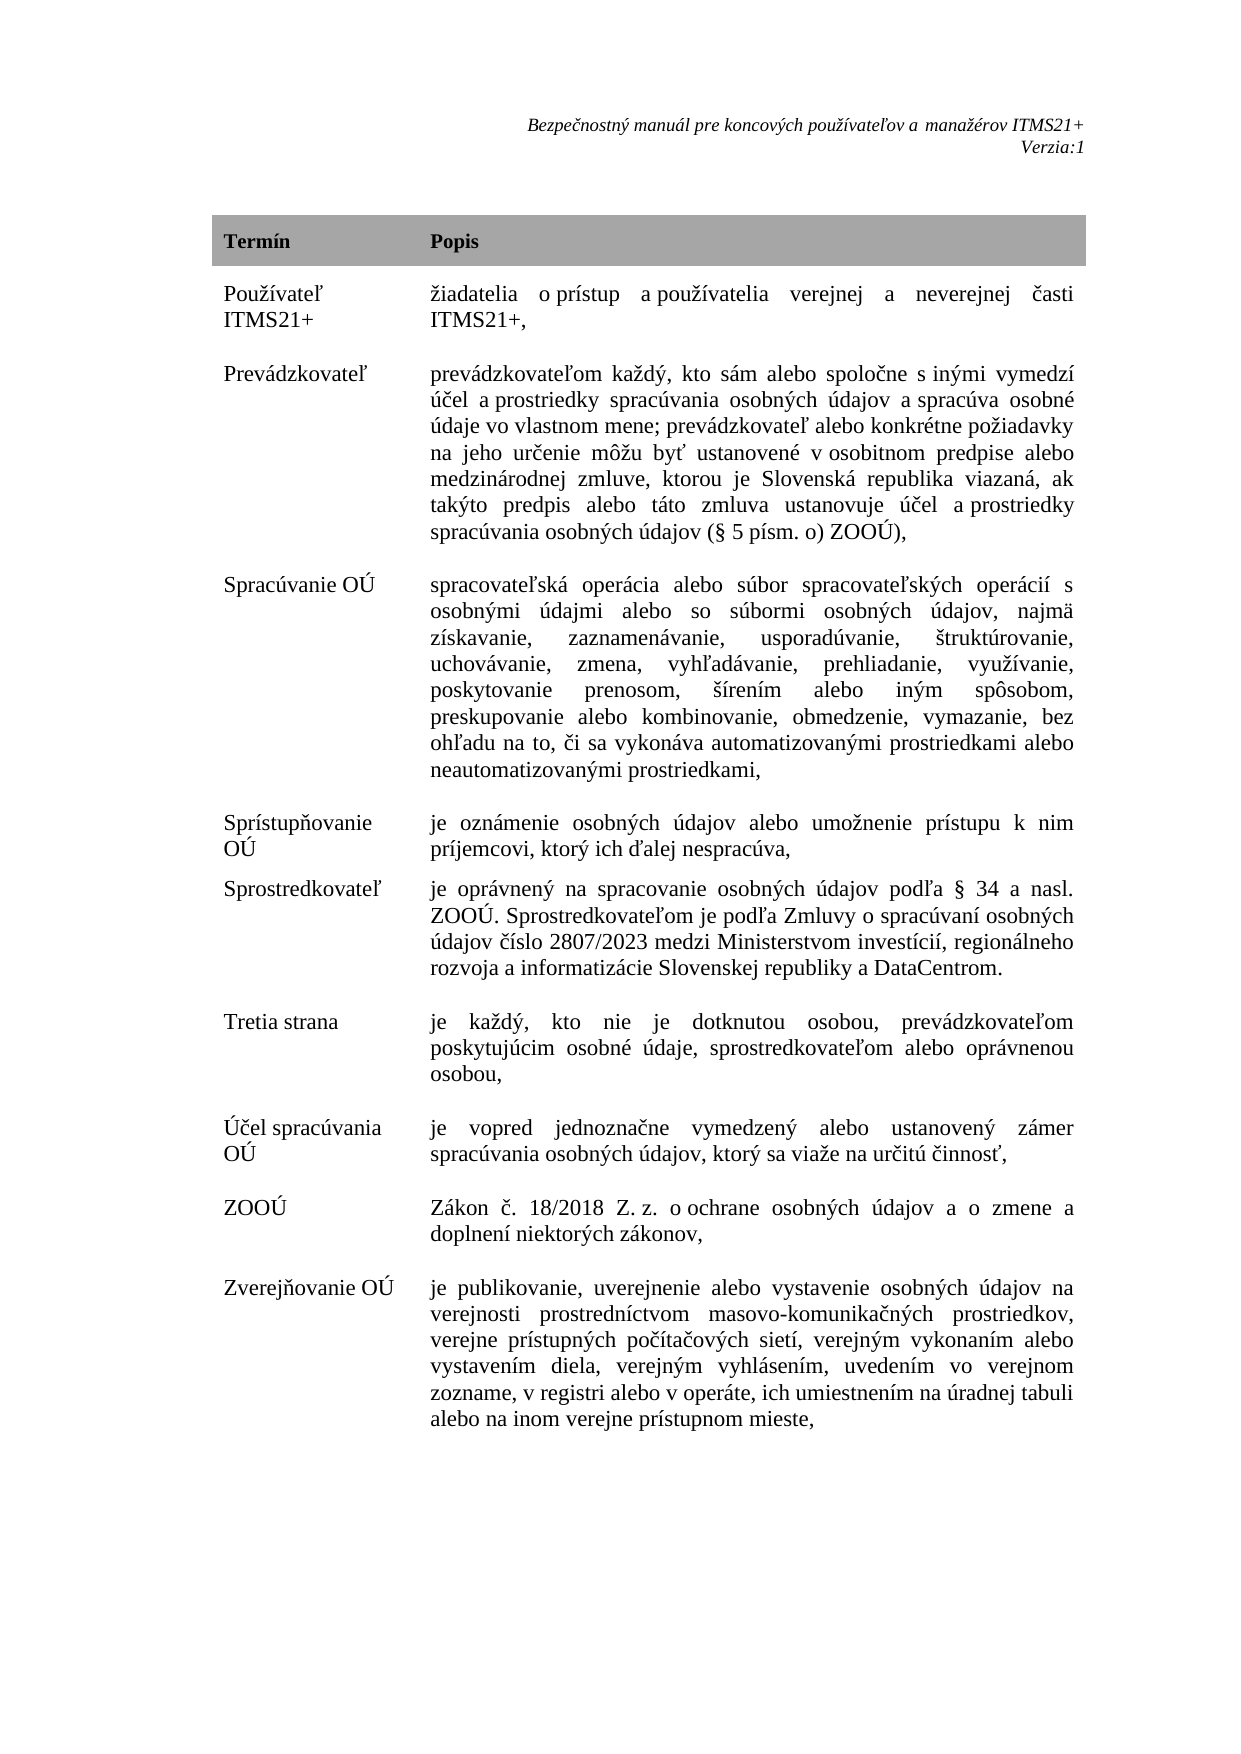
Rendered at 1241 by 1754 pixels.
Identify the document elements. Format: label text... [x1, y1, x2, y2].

table_cell Tretia strana [212, 994, 419, 1100]
table_cell je publikovanie, uverejnenie alebo vystavenie osobných údajov na verejnosti prostredníctvom masovo-komunikačných prostriedkov, verejne prístupných počítačových sietí, verejným vykonaním alebo vystavením diela, verejným vyhlásením, uvedením vo verejnom zozname, v registri alebo v operáte, ich umiestnením na úradnej tabuli alebo na inom verejne prístupnom mieste, [419, 1260, 1086, 1445]
table_header Termín [212, 215, 419, 266]
table_cell spracovateľská operácia alebo súbor spracovateľských operácií s osobnými údajmi alebo so súbormi osobných údajov, najmä získavanie, zaznamenávanie, usporadúvanie, štruktúrovanie, uchovávanie, zmena, vyhľadávanie, prehliadanie, využívanie, poskytovanie prenosom, šírením alebo iným spôsobom, preskupovanie alebo kombinovanie, obmedzenie, vymazanie, bez ohľadu na to, či sa vykonáva automatizovanými prostriedkami alebo neautomatizovanými prostriedkami, [419, 558, 1086, 796]
table_cell Zákon č. 18/2018 Z. z. o ochrane osobných údajov a o zmene a doplnení niektorých zákonov, [419, 1180, 1086, 1260]
table_cell Spracúvanie OÚ [212, 558, 419, 796]
table_cell Zverejňovanie OÚ [212, 1260, 419, 1445]
table_cell je každý, kto nie je dotknutou osobou, prevádzkovateľom poskytujúcim osobné údaje, sprostredkovateľom alebo oprávnenou osobou, [419, 994, 1086, 1100]
table_cell je vopred jednoznačne vymedzený alebo ustanovený zámer spracúvania osobných údajov, ktorý sa viaže na určitú činnosť, [419, 1100, 1086, 1180]
table_cell Účel spracúvania OÚ [212, 1100, 419, 1180]
table_header Popis [419, 215, 1086, 266]
table_cell Sprístupňovanie OÚ Sprostredkovateľ [212, 796, 419, 994]
table_cell prevádzkovateľom každý, kto sám alebo spoločne s inými vymedzí účel a prostriedky spracúvania osobných údajov a spracúva osobné údaje vo vlastnom mene; prevádzkovateľ alebo konkrétne požiadavky na jeho určenie môžu byť ustanovené v osobitnom predpise alebo medzinárodnej zmluve, ktorou je Slovenská republika viazaná, ak takýto predpis alebo táto zmluva ustanovuje účel a prostriedky spracúvania osobných údajov (§ 5 písm. o) ZOOÚ), [419, 346, 1086, 558]
table_cell Prevádzkovateľ [212, 346, 419, 558]
table_cell žiadatelia o prístup a používatelia verejnej a neverejnej časti ITMS21+, [419, 266, 1086, 346]
table_cell Používateľ ITMS21+ [212, 266, 419, 346]
table_cell ZOOÚ [212, 1180, 419, 1260]
table_cell je oznámenie osobných údajov alebo umožnenie prístupu k nim príjemcovi, ktorý ich ďalej nespracúva, je oprávnený na spracovanie osobných údajov podľa § 34 a nasl. ZOOÚ. Sprostredkovateľom je podľa Zmluvy o spracúvaní osobných údajov číslo 2807/2023 medzi Ministerstvom investícií, regionálneho rozvoja a informatizácie Slovenskej republiky a DataCentrom. [419, 796, 1086, 994]
